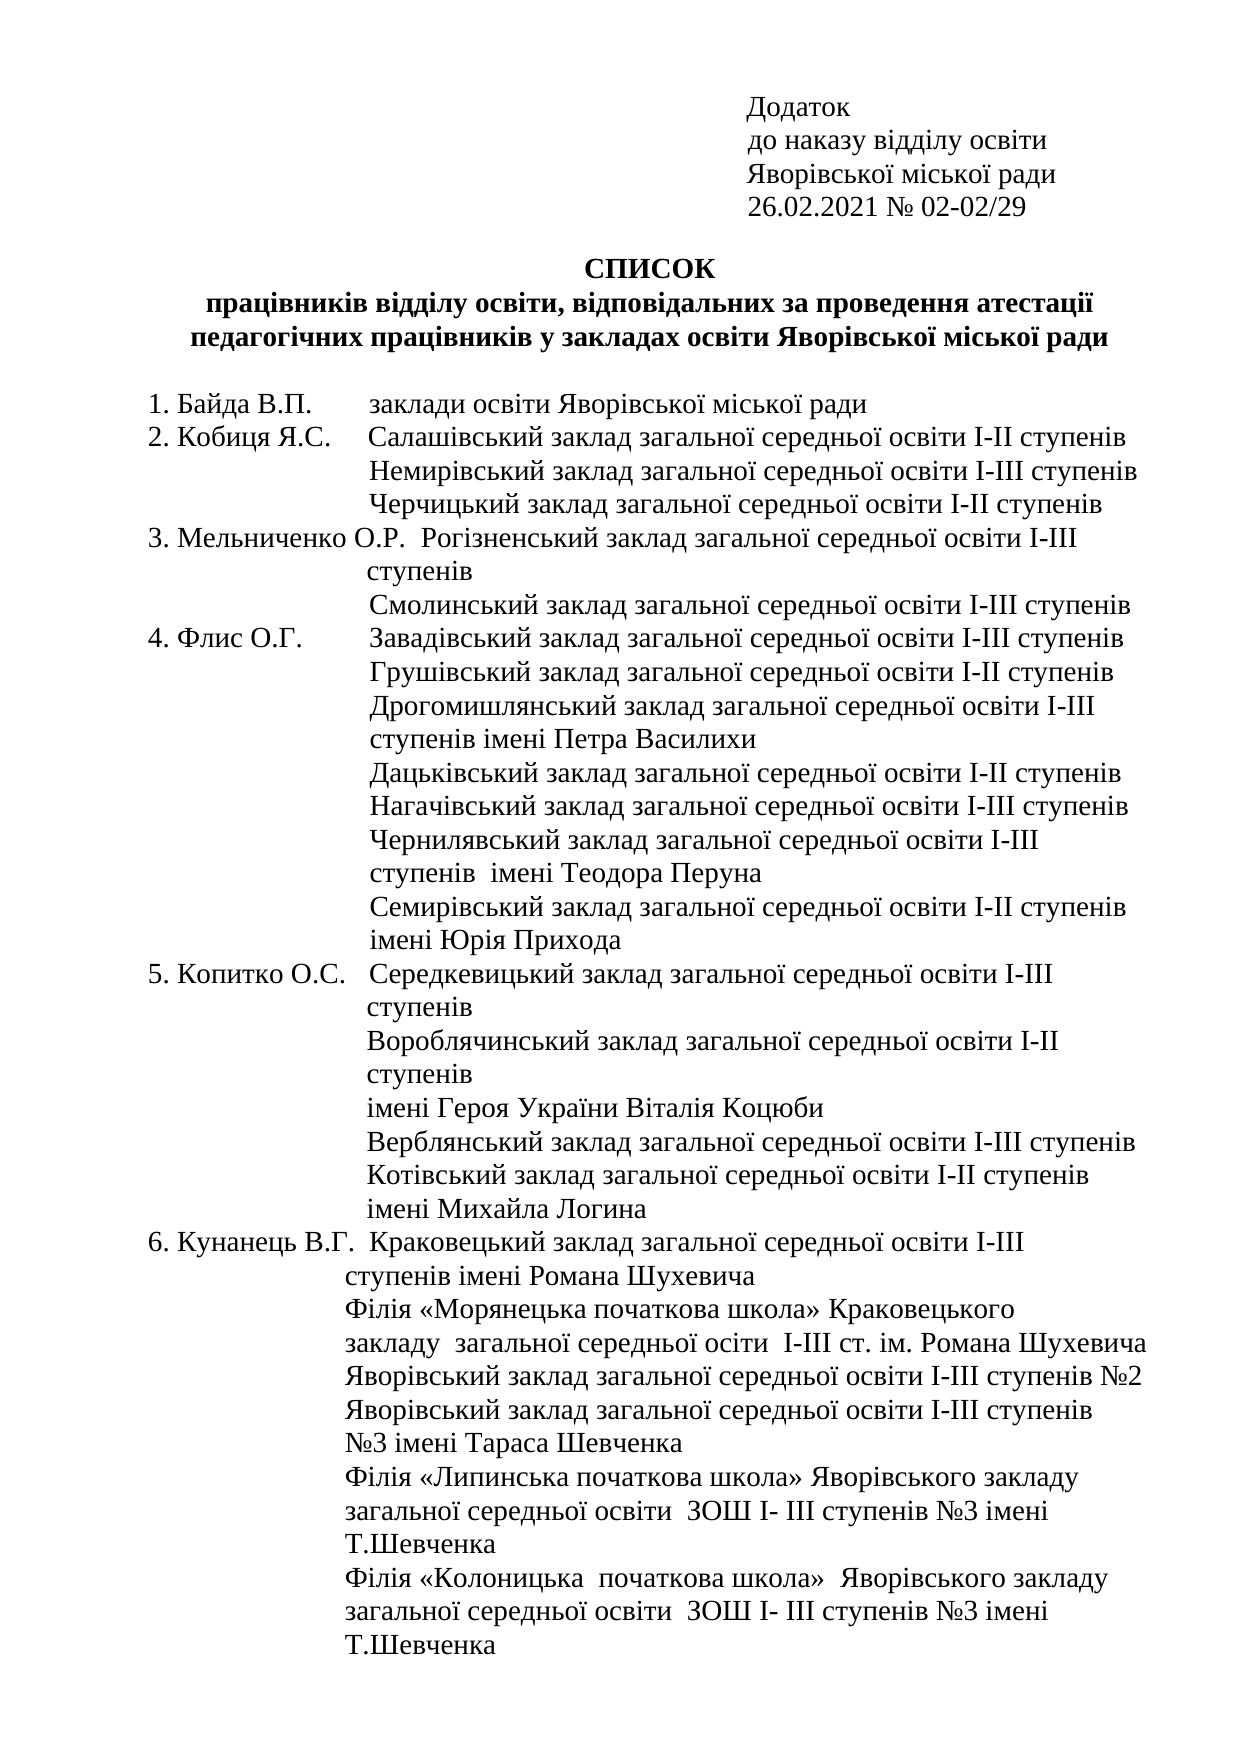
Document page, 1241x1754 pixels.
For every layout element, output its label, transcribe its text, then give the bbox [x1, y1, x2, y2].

text Черчицький заклад загальної середньої освіти І-ІІ ступенів [295, 486, 1152, 520]
text ступенів [148, 989, 1152, 1023]
text Яворівської міської ради [148, 156, 1152, 189]
text Дрогомишлянський заклад загальної середньої освіти І-ІІІ ступенів імені Петра Василихи [369, 688, 1152, 755]
text 6. Кунанець В.Г. Краковецький заклад загальної середньої освіти І-ІІІ [148, 1224, 1152, 1258]
text Верблянський заклад загальної середньої освіти І-ІІІ ступенів [148, 1124, 1152, 1157]
text Філія «Липинська початкова школа» Яворівського закладу [148, 1459, 1152, 1493]
text Котівський заклад загальної середньої освіти І-ІІ ступенів [148, 1157, 1152, 1191]
text Філія «Колоницька початкова школа» Яворівського закладу [148, 1560, 1152, 1593]
text 5. Копитко О.С. Середкевицький заклад загальної середньої освіти І-ІІІ [148, 956, 1152, 989]
text Яворівський заклад загальної середньої освіти І-ІІІ ступенів №2 [148, 1358, 1152, 1392]
text Немирівський заклад загальної середньої освіти І-ІІІ ступенів [295, 453, 1152, 486]
text Додаток [0, 89, 1152, 122]
text ступенів [148, 1057, 1152, 1090]
text 4. Флис О.Г. Завадівський заклад загальної середньої освіти І-ІІІ ступенів [148, 621, 1152, 654]
text Грушівський заклад загальної середньої освіти І-ІІ ступенів [369, 654, 1152, 688]
text Нагачівський заклад загальної середньої освіти І-ІІІ ступенів [369, 788, 1152, 822]
text 2. Кобиця Я.С. Салашівський заклад загальної середньої освіти І-ІІ ступенів [148, 419, 1152, 453]
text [148, 1593, 1152, 1627]
text №3 імені Тараса Шевченка [148, 1426, 1152, 1459]
text 3. Мельниченко О.Р. Рогізненський заклад загальної середньої освіти І-ІІІ [148, 520, 1152, 553]
text Смолинський заклад загальної середньої освіти І-ІІІ ступенів [295, 587, 1152, 621]
text імені Героя України Віталія Коцюби [148, 1090, 1152, 1124]
text 26.02.2021 № 02-02/29 [148, 189, 1152, 223]
text Семирівський заклад загальної середньої освіти І-ІІ ступенів імені Юрія Прихода [369, 889, 1152, 956]
text Вороблячинський заклад загальної середньої освіти І-ІІ [148, 1023, 1152, 1057]
text ступенів імені Романа Шухевича [148, 1258, 1152, 1291]
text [148, 1493, 1152, 1526]
text Т.Шевченка [148, 1627, 1152, 1660]
text працівників відділу освіти, відповідальних за проведення атестації педагогічних працівників у закладах освіти Яворівської міської ради [148, 285, 1152, 352]
text Філія «Морянецька початкова школа» Краковецького [148, 1291, 1152, 1325]
text Дацьківський заклад загальної середньої освіти І-ІІ ступенів [369, 755, 1152, 788]
text ступенів [148, 553, 1152, 587]
text Яворівський заклад загальної середньої освіти І-ІІІ ступенів [148, 1392, 1152, 1426]
text 1. Байда В.П. заклади освіти Яворівської міської ради [148, 386, 1152, 419]
text закладу загальної середньої осіти І-ІІІ ст. ім. Романа Шухевича [148, 1325, 1152, 1358]
text СПИСОК [148, 252, 1152, 285]
text імені Михайла Логина [148, 1191, 1152, 1224]
text Чернилявський заклад загальної середньої освіти І-ІІІ ступенів імені Теодора Перуна [369, 822, 1152, 889]
text Т.Шевченка [148, 1526, 1152, 1560]
text до наказу відділу освіти [89, 122, 1152, 156]
